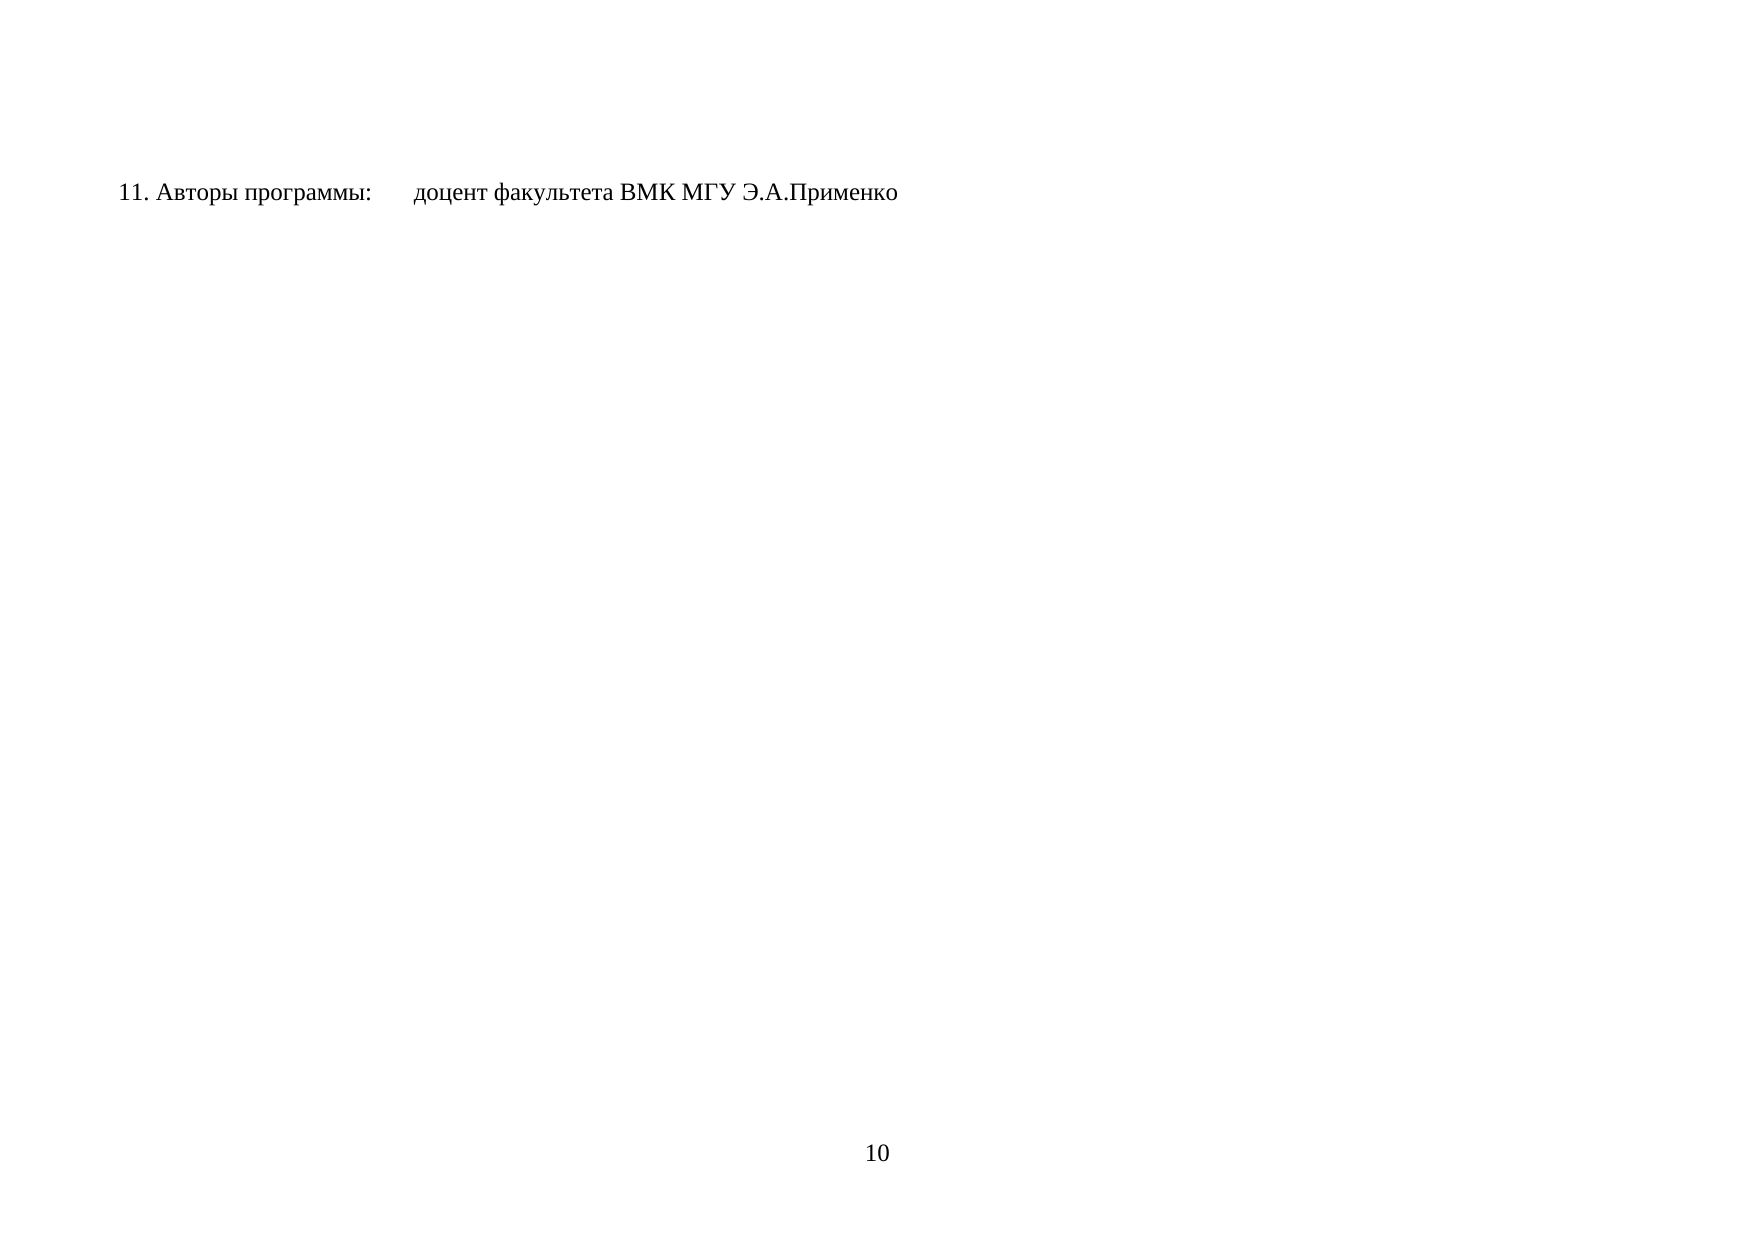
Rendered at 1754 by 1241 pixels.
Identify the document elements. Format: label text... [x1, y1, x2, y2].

text 11. Авторы программы: доцент факультета ВМК МГУ Э.А.Применко [118, 177, 1636, 206]
